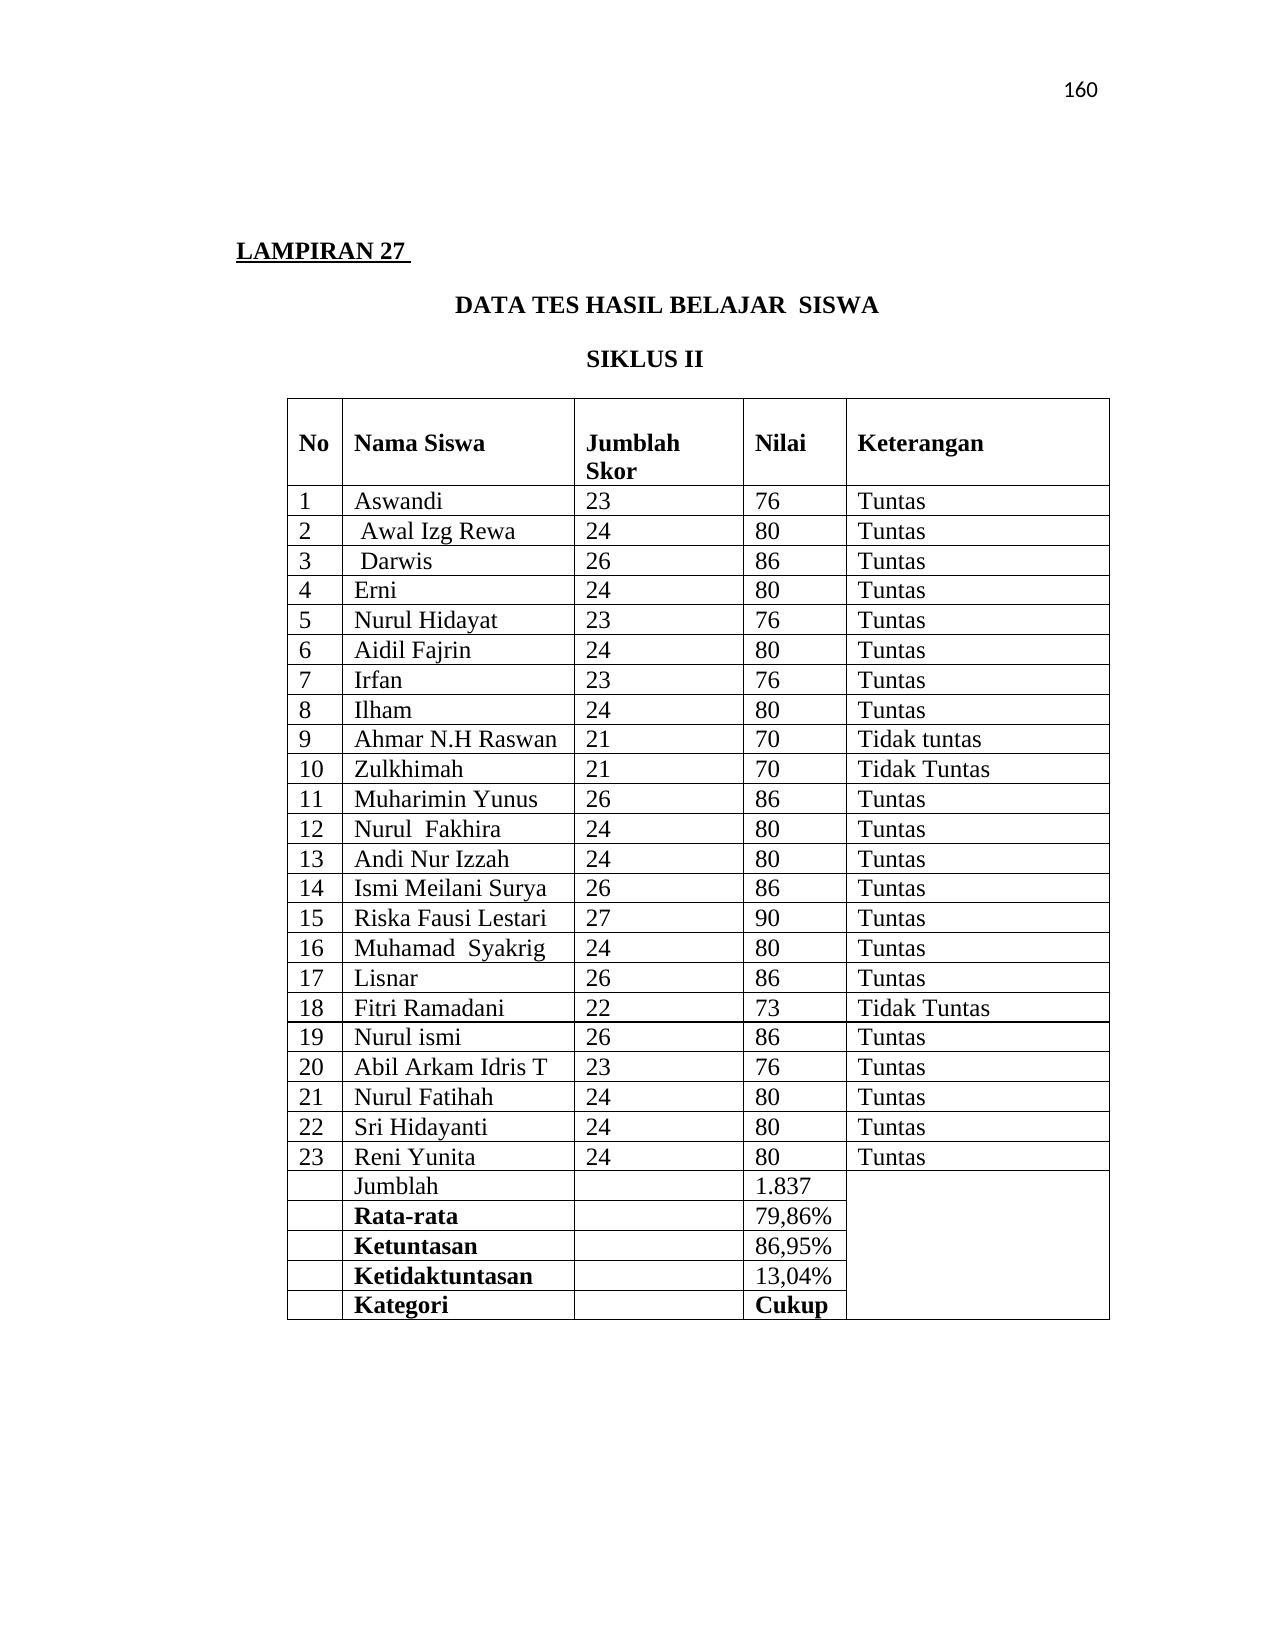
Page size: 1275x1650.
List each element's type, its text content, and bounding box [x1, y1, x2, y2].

table_cell Darwis [343, 546, 574, 574]
table_cell 15 [288, 903, 342, 932]
table_cell 76 [744, 1052, 846, 1081]
table_cell 73 [744, 993, 846, 1021]
table_cell 16 [288, 933, 342, 962]
table_cell 14 [288, 874, 342, 902]
table_cell 86 [744, 963, 846, 992]
table_cell Erni [343, 576, 574, 604]
table_cell Tuntas [847, 546, 1109, 574]
text DATA TES HASIL BELAJAR SISWA [236, 290, 1098, 319]
table_header Jumblah Skor [575, 399, 743, 485]
table_cell Tuntas [847, 635, 1109, 664]
text SIKLUS II [236, 344, 1098, 373]
table_header Nilai [744, 399, 846, 485]
table_cell Aswandi [343, 486, 574, 515]
table_cell 24 [575, 1082, 743, 1111]
table_cell [575, 1171, 743, 1200]
table_cell 26 [575, 546, 743, 574]
table_cell [288, 1291, 342, 1319]
table_cell Tuntas [847, 605, 1109, 634]
table_cell 86,95% [744, 1231, 846, 1260]
table_cell [847, 1171, 1109, 1319]
table_cell 17 [288, 963, 342, 992]
table_cell Nurul Hidayat [343, 605, 574, 634]
table_cell 19 [288, 1023, 342, 1051]
table_cell 80 [744, 695, 846, 723]
table_cell Andi Nur Izzah [343, 844, 574, 872]
table_cell 26 [575, 963, 743, 992]
table_cell Fitri Ramadani [343, 993, 574, 1021]
table_cell Tuntas [847, 844, 1109, 872]
table_cell [288, 1261, 342, 1289]
table_cell 90 [744, 903, 846, 932]
table_cell Kategori [343, 1291, 574, 1319]
table_cell 24 [575, 1142, 743, 1170]
table_cell Tuntas [847, 933, 1109, 962]
table_cell 13 [288, 844, 342, 872]
table_header Keterangan [847, 399, 1109, 485]
table_cell 24 [575, 516, 743, 545]
table_cell 24 [575, 814, 743, 843]
table_cell Nurul Fakhira [343, 814, 574, 843]
table_cell 80 [744, 844, 846, 872]
table_cell 2 [288, 516, 342, 545]
table_cell Tidak Tuntas [847, 993, 1109, 1021]
text LAMPIRAN 27 [236, 236, 1098, 265]
table_cell Riska Fausi Lestari [343, 903, 574, 932]
table_cell Tuntas [847, 1023, 1109, 1051]
table_cell 7 [288, 665, 342, 694]
table_cell Tuntas [847, 486, 1109, 515]
table_cell Aidil Fajrin [343, 635, 574, 664]
table_cell Sri Hidayanti [343, 1112, 574, 1141]
table_cell 1.837 [744, 1171, 846, 1200]
table_cell 24 [575, 635, 743, 664]
table_cell 80 [744, 635, 846, 664]
table_cell 23 [575, 665, 743, 694]
table_header Nama Siswa [343, 399, 574, 485]
table_cell Cukup [744, 1291, 846, 1319]
table_cell 21 [575, 754, 743, 783]
table_cell Tuntas [847, 1112, 1109, 1141]
table_cell 1 [288, 486, 342, 515]
table_cell Tuntas [847, 1052, 1109, 1081]
table_cell 80 [744, 933, 846, 962]
table_cell 26 [575, 1023, 743, 1051]
table_cell Lisnar [343, 963, 574, 992]
table_cell 8 [288, 695, 342, 723]
table_cell Ilham [343, 695, 574, 723]
table_cell Tuntas [847, 1082, 1109, 1111]
table_cell 23 [288, 1142, 342, 1170]
table_cell 24 [575, 933, 743, 962]
table_cell Tuntas [847, 665, 1109, 694]
table_cell 24 [575, 844, 743, 872]
table_header No [288, 399, 342, 485]
table_cell 76 [744, 486, 846, 515]
table_cell 9 [288, 725, 342, 753]
table_cell 76 [744, 665, 846, 694]
table_cell 10 [288, 754, 342, 783]
table_cell 80 [744, 1112, 846, 1141]
table_cell 23 [575, 605, 743, 634]
table_cell 3 [288, 546, 342, 574]
table_cell 20 [288, 1052, 342, 1081]
table_cell 23 [575, 1052, 743, 1081]
table_cell 80 [744, 1142, 846, 1170]
table_cell [288, 1201, 342, 1230]
table_cell 24 [575, 695, 743, 723]
table_cell Jumblah [343, 1171, 574, 1200]
table_cell 27 [575, 903, 743, 932]
table_cell Tuntas [847, 903, 1109, 932]
table_cell [288, 1171, 342, 1200]
table_cell 24 [575, 1112, 743, 1141]
table_cell 86 [744, 784, 846, 813]
table_cell [575, 1201, 743, 1230]
table_cell 86 [744, 874, 846, 902]
table_cell 12 [288, 814, 342, 843]
table_cell 70 [744, 754, 846, 783]
table_cell Ketuntasan [343, 1231, 574, 1260]
table_cell 13,04% [744, 1261, 846, 1289]
table_cell 70 [744, 725, 846, 753]
table_cell Ketidaktuntasan [343, 1261, 574, 1289]
table_cell 21 [575, 725, 743, 753]
table_cell 22 [575, 993, 743, 1021]
table_cell 22 [288, 1112, 342, 1141]
table_cell Tuntas [847, 963, 1109, 992]
table_cell [288, 1231, 342, 1260]
table_cell Reni Yunita [343, 1142, 574, 1170]
table_cell 80 [744, 576, 846, 604]
table_cell 86 [744, 546, 846, 574]
table_cell 24 [575, 576, 743, 604]
table_cell 86 [744, 1023, 846, 1051]
table_cell Muharimin Yunus [343, 784, 574, 813]
table_cell 80 [744, 516, 846, 545]
table_cell 21 [288, 1082, 342, 1111]
table_cell [575, 1261, 743, 1289]
table_cell Tuntas [847, 1142, 1109, 1170]
table_cell Nurul Fatihah [343, 1082, 574, 1111]
table_cell Tuntas [847, 874, 1109, 902]
table_cell 5 [288, 605, 342, 634]
table_cell 11 [288, 784, 342, 813]
table_cell Zulkhimah [343, 754, 574, 783]
table_cell [575, 1291, 743, 1319]
table_cell Nurul ismi [343, 1023, 574, 1051]
table_cell Tidak tuntas [847, 725, 1109, 753]
table_cell Abil Arkam Idris T [343, 1052, 574, 1081]
table_cell Awal Izg Rewa [343, 516, 574, 545]
table_cell 80 [744, 1082, 846, 1111]
table_cell 18 [288, 993, 342, 1021]
table_cell Tuntas [847, 516, 1109, 545]
table_cell [575, 1231, 743, 1260]
table_cell Ahmar N.H Raswan [343, 725, 574, 753]
table_cell 80 [744, 814, 846, 843]
table_cell 6 [288, 635, 342, 664]
table_cell 76 [744, 605, 846, 634]
table_cell 26 [575, 784, 743, 813]
table_cell Tuntas [847, 695, 1109, 723]
table_cell Tidak Tuntas [847, 754, 1109, 783]
table_cell 79,86% [744, 1201, 846, 1230]
table_cell Tuntas [847, 576, 1109, 604]
table_cell Irfan [343, 665, 574, 694]
table_cell Ismi Meilani Surya [343, 874, 574, 902]
table_cell 23 [575, 486, 743, 515]
table_cell Tuntas [847, 814, 1109, 843]
table_cell Muhamad Syakrig [343, 933, 574, 962]
table_cell 4 [288, 576, 342, 604]
table_cell 26 [575, 874, 743, 902]
table_cell Rata-rata [343, 1201, 574, 1230]
table_cell Tuntas [847, 784, 1109, 813]
